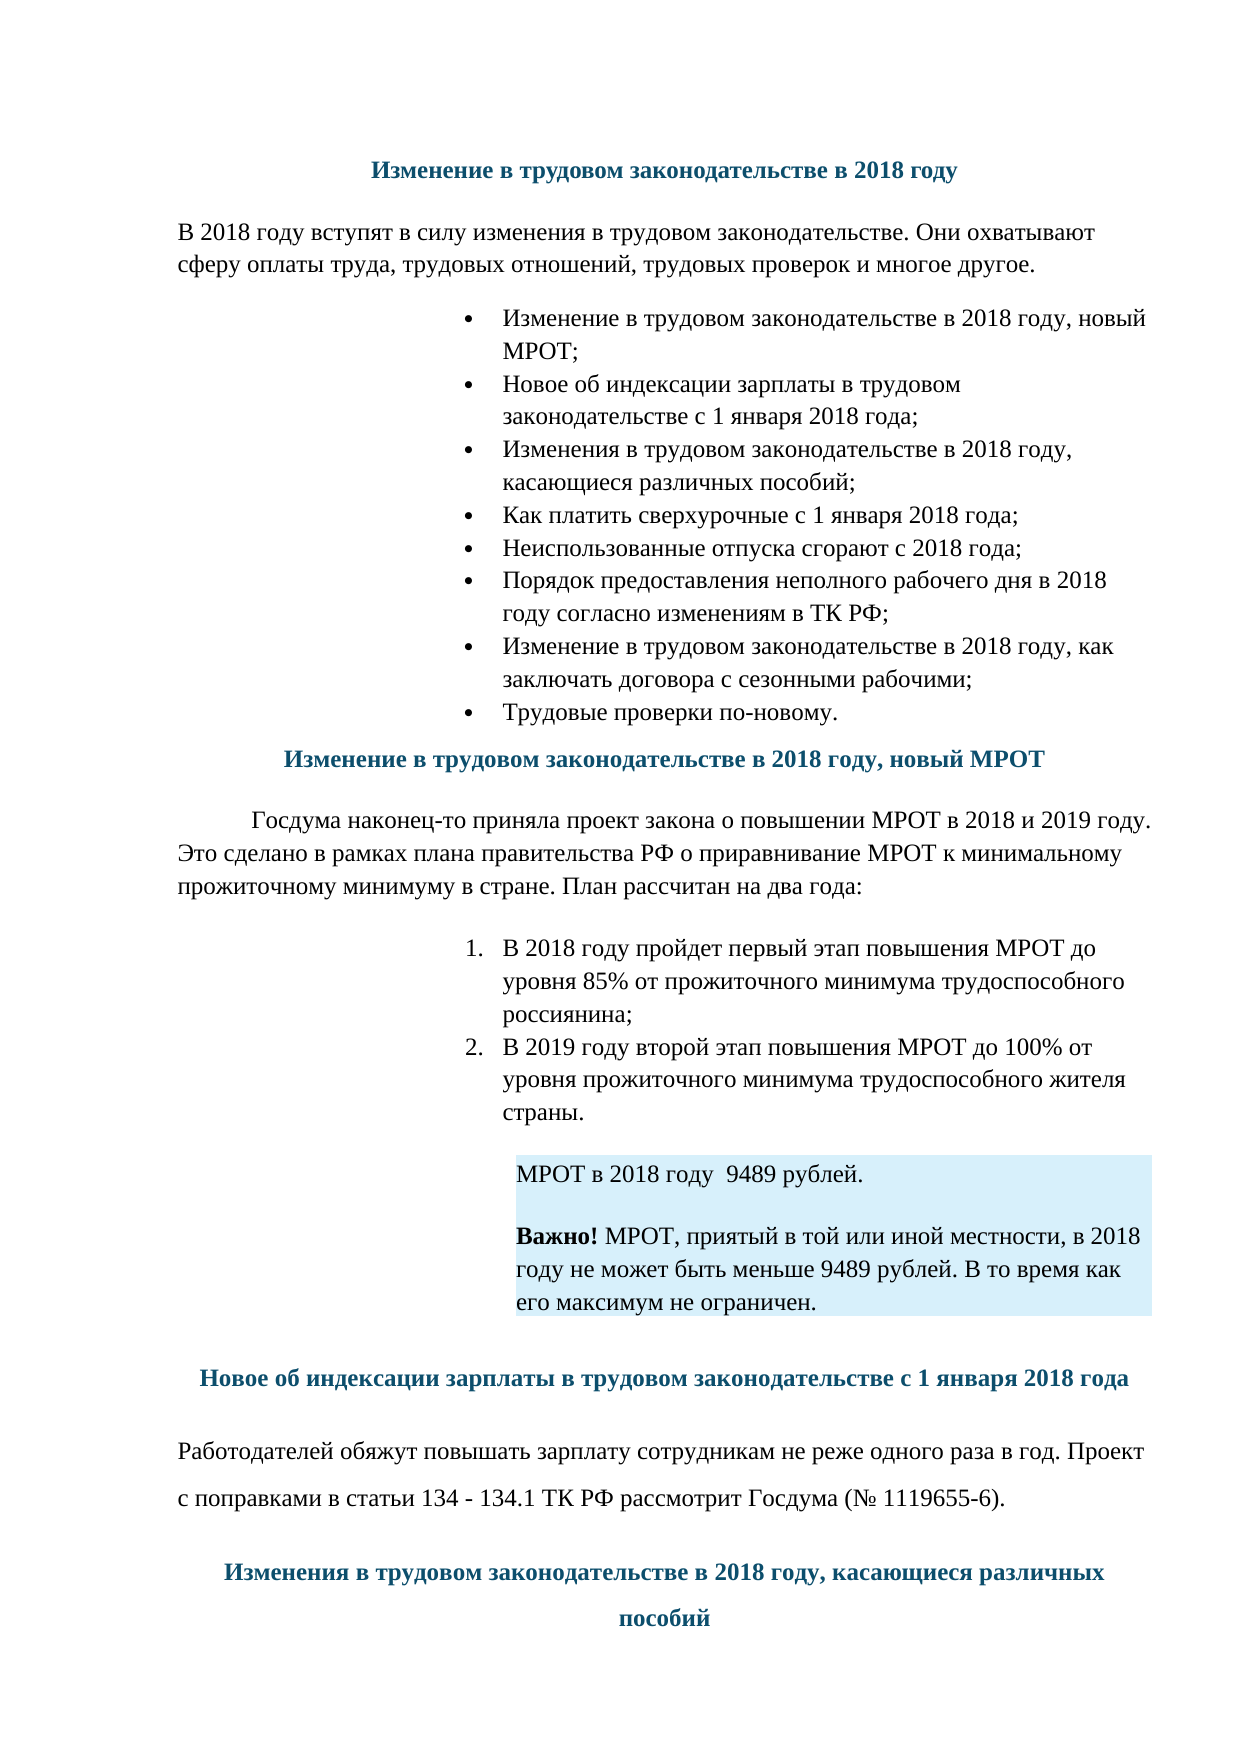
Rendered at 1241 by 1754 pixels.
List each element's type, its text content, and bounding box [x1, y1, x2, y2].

text Работодателей обяжут повышать зарплату сотрудникам не реже одного раза в год. Проект с поправками в статьи 134 - 134.1 ТК РФ рассмотрит Госдума (№ 1119655-6). [177, 1418, 1152, 1512]
list Трудовые проверки по-новому. [465, 693, 1152, 726]
list В 2018 году пройдет первый этап повышения МРОТ до уровня 85% от прожиточного минимума трудоспособного россиянина; [465, 929, 1152, 1028]
list Как платить сверхурочные с 1 января 2018 года; [465, 496, 1152, 529]
list Неиспользованные отпуска сгорают с 2018 года; [465, 529, 1152, 561]
text В 2018 году вступят в силу изменения в трудовом законодательстве. Они охватывают сферу оплаты труда, трудовых отношений, трудовых проверок и многое другое. [177, 212, 1152, 278]
list Изменение в трудовом законодательстве в 2018 году, новый МРОТ; [465, 299, 1152, 364]
text Изменения в трудовом законодательстве в 2018 году, касающиеся различных пособий [177, 1538, 1152, 1632]
text Изменение в трудовом законодательстве в 2018 году, новый МРОТ [177, 726, 1152, 772]
text Изменение в трудовом законодательстве в 2018 году [177, 118, 1152, 184]
text Новое об индексации зарплаты в трудовом законодательстве с 1 января 2018 года [177, 1345, 1152, 1392]
list Порядок предоставления неполного рабочего дня в 2018 году согласно изменениям в ТК РФ; [465, 561, 1152, 627]
text Госдума наконец-то приняла проект закона о повышении МРОТ в 2018 и 2019 году. Это сделано в рамках плана правительства РФ о приравнивание МРОТ к минимальному прожиточному минимуму в стране. План рассчитан на два года: [177, 802, 1152, 900]
list Новое об индексации зарплаты в трудовом законодательстве с 1 января 2018 года; [465, 364, 1152, 430]
text Важно! МРОТ, приятый в той или иной местности, в 2018 году не может быть меньше 9489 рублей. В то время как его максимум не ограничен. [516, 1217, 1152, 1316]
list Изменение в трудовом законодательстве в 2018 году, как заключать договора с сезонными рабочими; [465, 627, 1152, 693]
list В 2019 году второй этап повышения МРОТ до 100% от уровня прожиточного минимума трудоспособного жителя страны. [465, 1028, 1152, 1126]
text МРОТ в 2018 году 9489 рублей. [516, 1155, 1152, 1188]
list Изменения в трудовом законодательстве в 2018 году, касающиеся различных пособий; [465, 430, 1152, 496]
